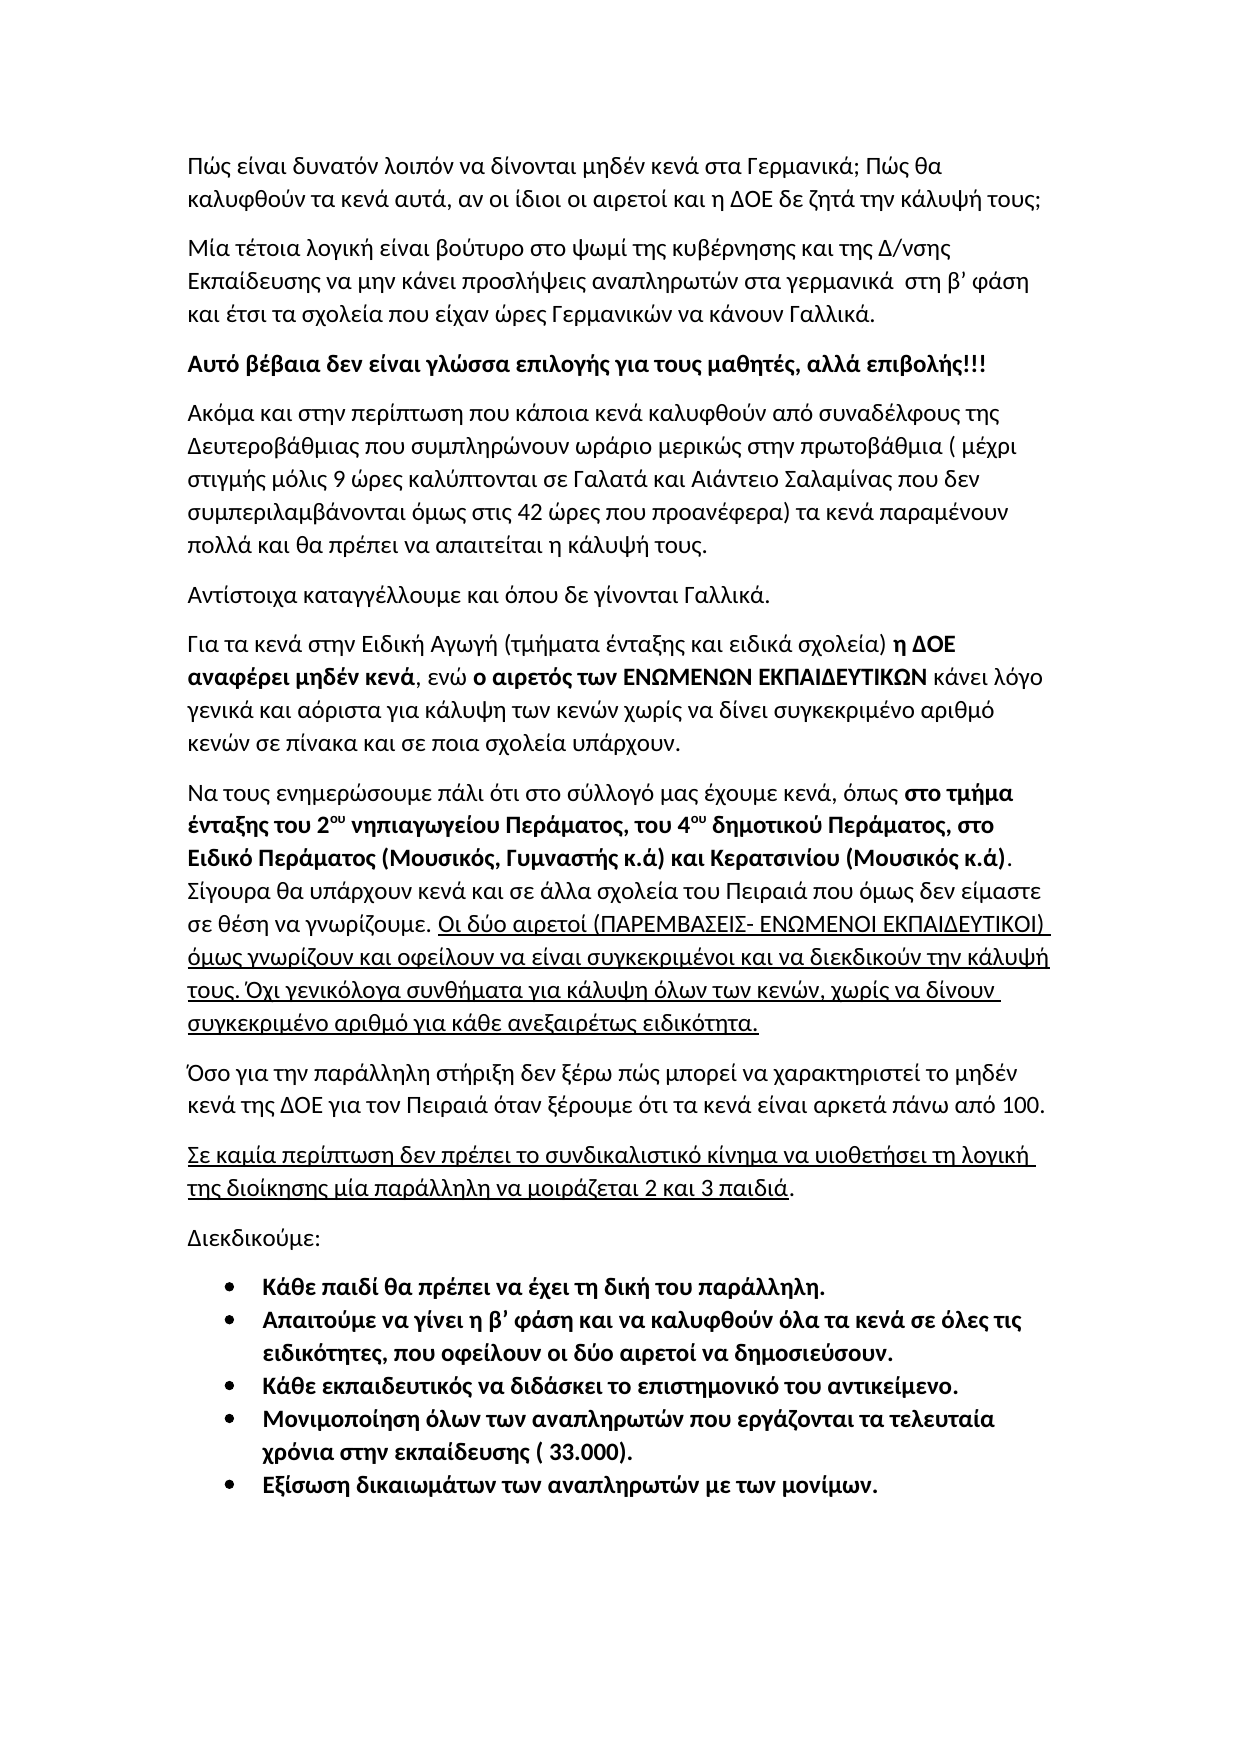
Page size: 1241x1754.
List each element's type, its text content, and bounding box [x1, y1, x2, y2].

text Πώς είναι δυνατόν λοιπόν να δίνονται μηδέν κενά στα Γερμανικά; Πώς θα καλυφθούν τα κενά αυτά, αν οι ίδιοι οι αιρετοί και η ΔΟΕ δε ζητά την κάλυψή τους; [187, 150, 1053, 213]
list Μονιμοποίηση όλων των αναπληρωτών που εργάζονται τα τελευταία χρόνια στην εκπαίδευσης ( 33.000). [225, 1403, 1053, 1466]
text Αντίστοιχα καταγγέλλουμε και όπου δε γίνονται Γαλλικά. [187, 579, 1053, 609]
list Απαιτούμε να γίνει η β’ φάση και να καλυφθούν όλα τα κενά σε όλες τις ειδικότητες, που οφείλουν οι δύο αιρετοί να δημοσιεύσουν. [225, 1304, 1053, 1368]
text Ακόμα και στην περίπτωση που κάποια κενά καλυφθούν από συναδέλφους της Δευτεροβάθμιας που συμπληρώνουν ωράριο μερικώς στην πρωτοβάθμια ( μέχρι στιγμής μόλις 9 ώρες καλύπτονται σε Γαλατά και Αιάντειο Σαλαμίνας που δεν συμπεριλαμβάνονται όμως στις 42 ώρες που προανέφερα) τα κενά παραμένουν πολλά και θα πρέπει να απαιτείται η κάλυψή τους. [187, 397, 1053, 560]
text Να τους ενημερώσουμε πάλι ότι στο σύλλογό μας έχουμε κενά, όπως στο τμήμα ένταξης του 2ου νηπιαγωγείου Περάματος, του 4ου δημοτικού Περάματος, στο Ειδικό Περάματος (Μουσικός, Γυμναστής κ.ά) και Κερατσινίου (Μουσικός κ.ά). Σίγουρα θα υπάρχουν κενά και σε άλλα σχολεία του Πειραιά που όμως δεν είμαστε σε θέση να γνωρίζουμε. Οι δύο αιρετοί (ΠΑΡΕΜΒΑΣΕΙΣ- ΕΝΩΜΕΝΟΙ ΕΚΠΑΙΔΕΥΤΙΚΟΙ) όμως γνωρίζουν και οφείλουν να είναι συγκεκριμένοι και να διεκδικούν την κάλυψή τους. Όχι γενικόλογα συνθήματα για κάλυψη όλων των κενών, χωρίς να δίνουν συγκεκριμένο αριθμό για κάθε ανεξαιρέτως ειδικότητα. [187, 777, 1053, 1038]
text Αυτό βέβαια δεν είναι γλώσσα επιλογής για τους μαθητές, αλλά επιβολής!!! [187, 348, 1053, 378]
text Όσο για την παράλληλη στήριξη δεν ξέρω πώς μπορεί να χαρακτηριστεί το μηδέν κενά της ΔΟΕ για τον Πειραιά όταν ξέρουμε ότι τα κενά είναι αρκετά πάνω από 100. [187, 1057, 1053, 1120]
list Κάθε εκπαιδευτικός να διδάσκει το επιστημονικό του αντικείμενο. [225, 1370, 1053, 1401]
list Κάθε παιδί θα πρέπει να έχει τη δική του παράλληλη. [225, 1271, 1053, 1302]
text Διεκδικούμε: [187, 1222, 1053, 1252]
text Μία τέτοια λογική είναι βούτυρο στο ψωμί της κυβέρνησης και της Δ/νσης Εκπαίδευσης να μην κάνει προσλήψεις αναπληρωτών στα γερμανικά στη β’ φάση και έτσι τα σχολεία που είχαν ώρες Γερμανικών να κάνουν Γαλλικά. [187, 232, 1053, 329]
text Σε καμία περίπτωση δεν πρέπει το συνδικαλιστικό κίνημα να υιοθετήσει τη λογική της διοίκησης μία παράλληλη να μοιράζεται 2 και 3 παιδιά. [187, 1139, 1053, 1203]
text Για τα κενά στην Ειδική Αγωγή (τμήματα ένταξης και ειδικά σχολεία) η ΔΟΕ αναφέρει μηδέν κενά, ενώ ο αιρετός των ΕΝΩΜΕΝΩΝ ΕΚΠΑΙΔΕΥΤΙΚΩΝ κάνει λόγο γενικά και αόριστα για κάλυψη των κενών χωρίς να δίνει συγκεκριμένο αριθμό κενών σε πίνακα και σε ποια σχολεία υπάρχουν. [187, 628, 1053, 758]
list Εξίσωση δικαιωμάτων των αναπληρωτών με των μονίμων. [225, 1469, 1053, 1499]
